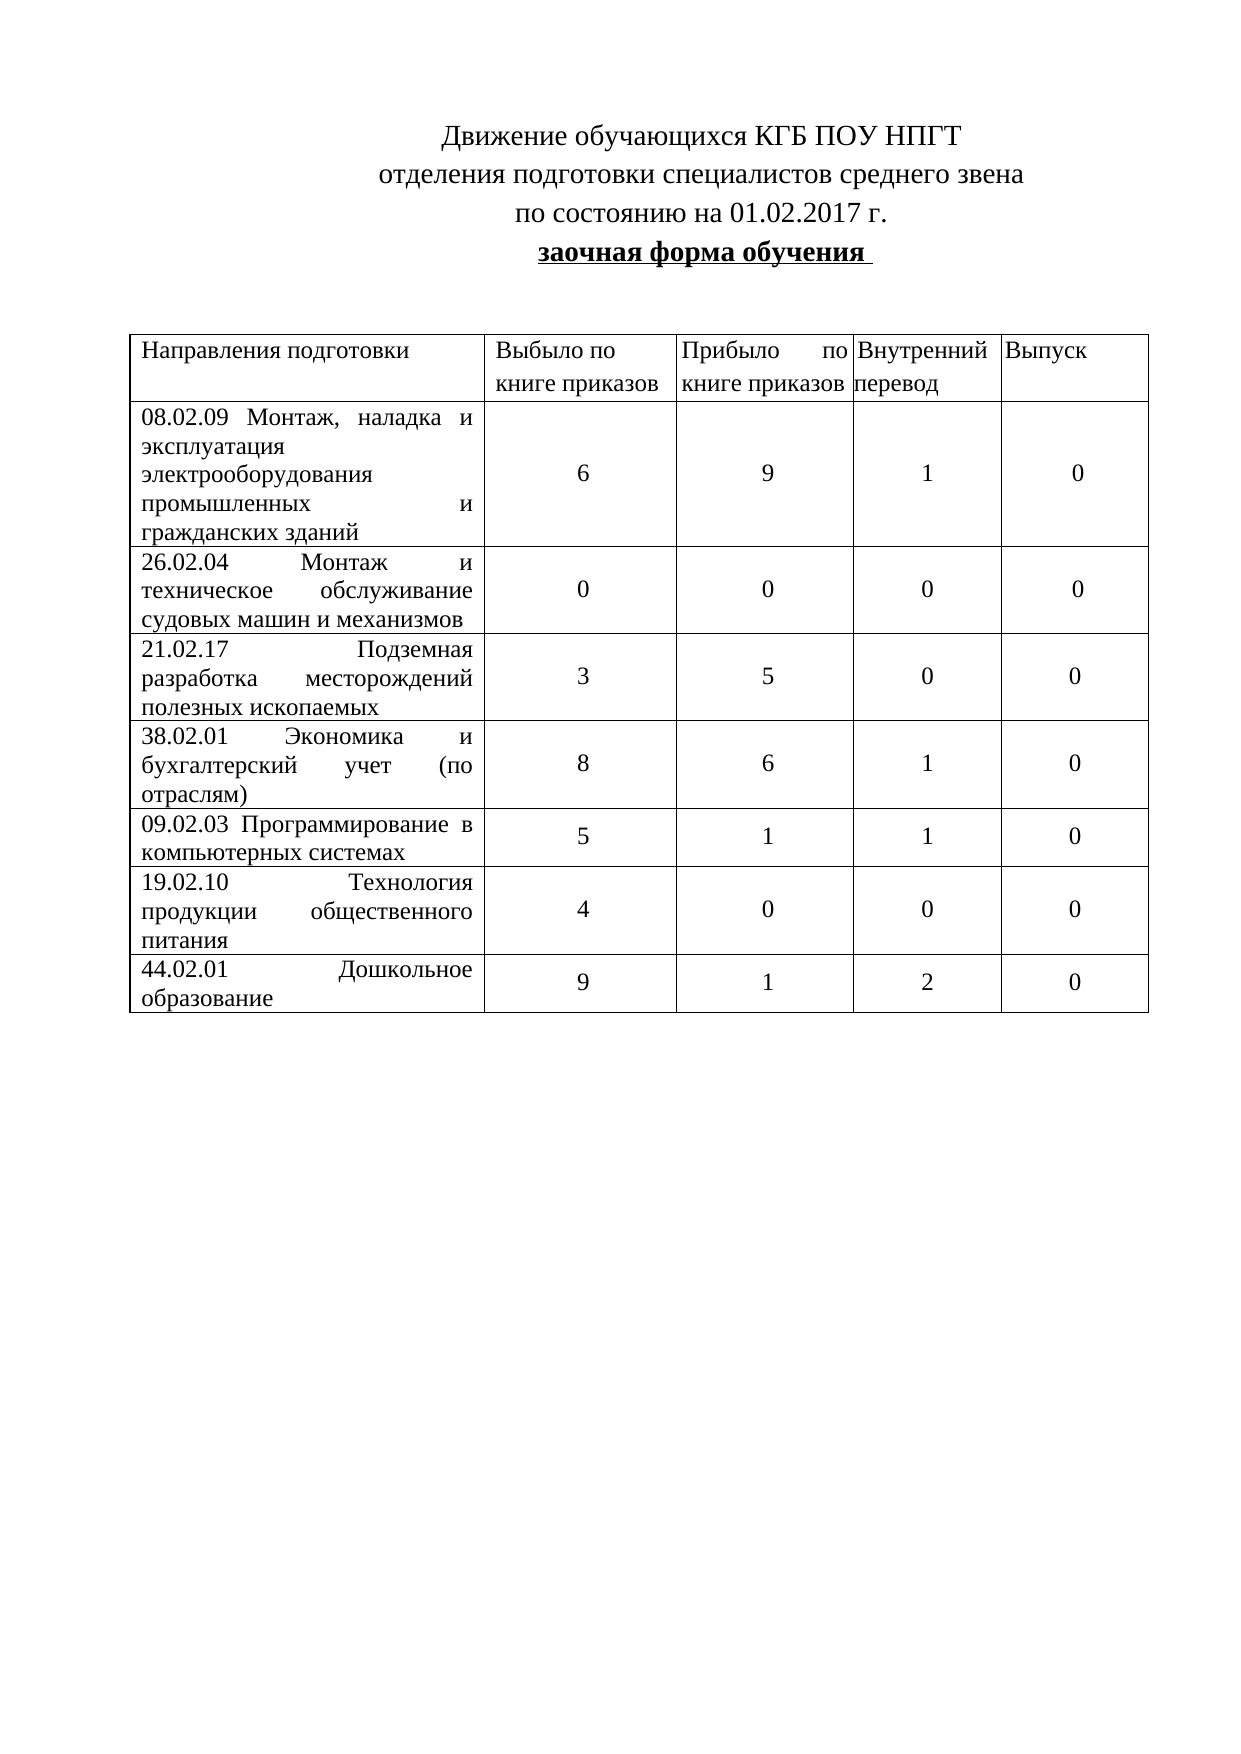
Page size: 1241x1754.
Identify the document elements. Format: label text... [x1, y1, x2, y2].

table_cell 0 [854, 634, 1001, 720]
table_cell 26.02.04 Монтаж и техническое обслуживание судовых машин и механизмов [131, 547, 484, 633]
table_header Выбыло по книге приказов [485, 335, 676, 401]
table_cell 1 [677, 955, 853, 1012]
table_cell 0 [1002, 547, 1148, 633]
table_cell 0 [677, 867, 853, 953]
table_cell 1 [854, 402, 1001, 546]
table_cell 4 [485, 867, 676, 953]
table_cell 1 [854, 721, 1001, 808]
table_cell 9 [485, 955, 676, 1012]
table_cell 1 [854, 809, 1001, 866]
table_header Прибыло по книге приказов [677, 335, 853, 401]
text по состоянию на 01.02.2017 г. [177, 195, 1152, 229]
table_cell 0 [854, 867, 1001, 953]
table_cell 0 [1002, 402, 1148, 546]
table_cell 0 [677, 547, 853, 633]
table_header Направления подготовки [131, 335, 484, 401]
text заочная форма обучения [177, 234, 1152, 267]
table_cell 0 [1002, 721, 1148, 808]
text отделения подготовки специалистов среднего звена [177, 157, 1152, 190]
table_cell 0 [485, 547, 676, 633]
table_cell 0 [854, 547, 1001, 633]
table_cell 0 [1002, 867, 1148, 953]
table_cell 08.02.09 Монтаж, наладка и эксплуатация электрооборудования промышленных и гражданских зданий [131, 402, 484, 546]
table_cell 8 [485, 721, 676, 808]
table_cell 1 [677, 809, 853, 866]
table_cell 6 [485, 402, 676, 546]
table_cell 3 [485, 634, 676, 720]
table_cell 38.02.01 Экономика и бухгалтерский учет (по отраслям) [131, 721, 484, 808]
table_cell 2 [854, 955, 1001, 1012]
table_cell 6 [677, 721, 853, 808]
table_cell 0 [1002, 955, 1148, 1012]
table_cell 0 [1002, 634, 1148, 720]
table_header Внутренний перевод [854, 335, 1001, 401]
table_cell 5 [677, 634, 853, 720]
table_cell 0 [1002, 809, 1148, 866]
table_cell 21.02.17 Подземная разработка месторождений полезных ископаемых [131, 634, 484, 720]
table_cell 9 [677, 402, 853, 546]
table_cell 44.02.01 Дошкольное образование [131, 955, 484, 1012]
table_cell 09.02.03 Программирование в компьютерных системах [131, 809, 484, 866]
table_cell 19.02.10 Технология продукции общественного питания [131, 867, 484, 953]
text Движение обучающихся КГБ ПОУ НПГТ [177, 118, 1152, 152]
table_header Выпуск [1002, 335, 1148, 401]
table_cell 5 [485, 809, 676, 866]
